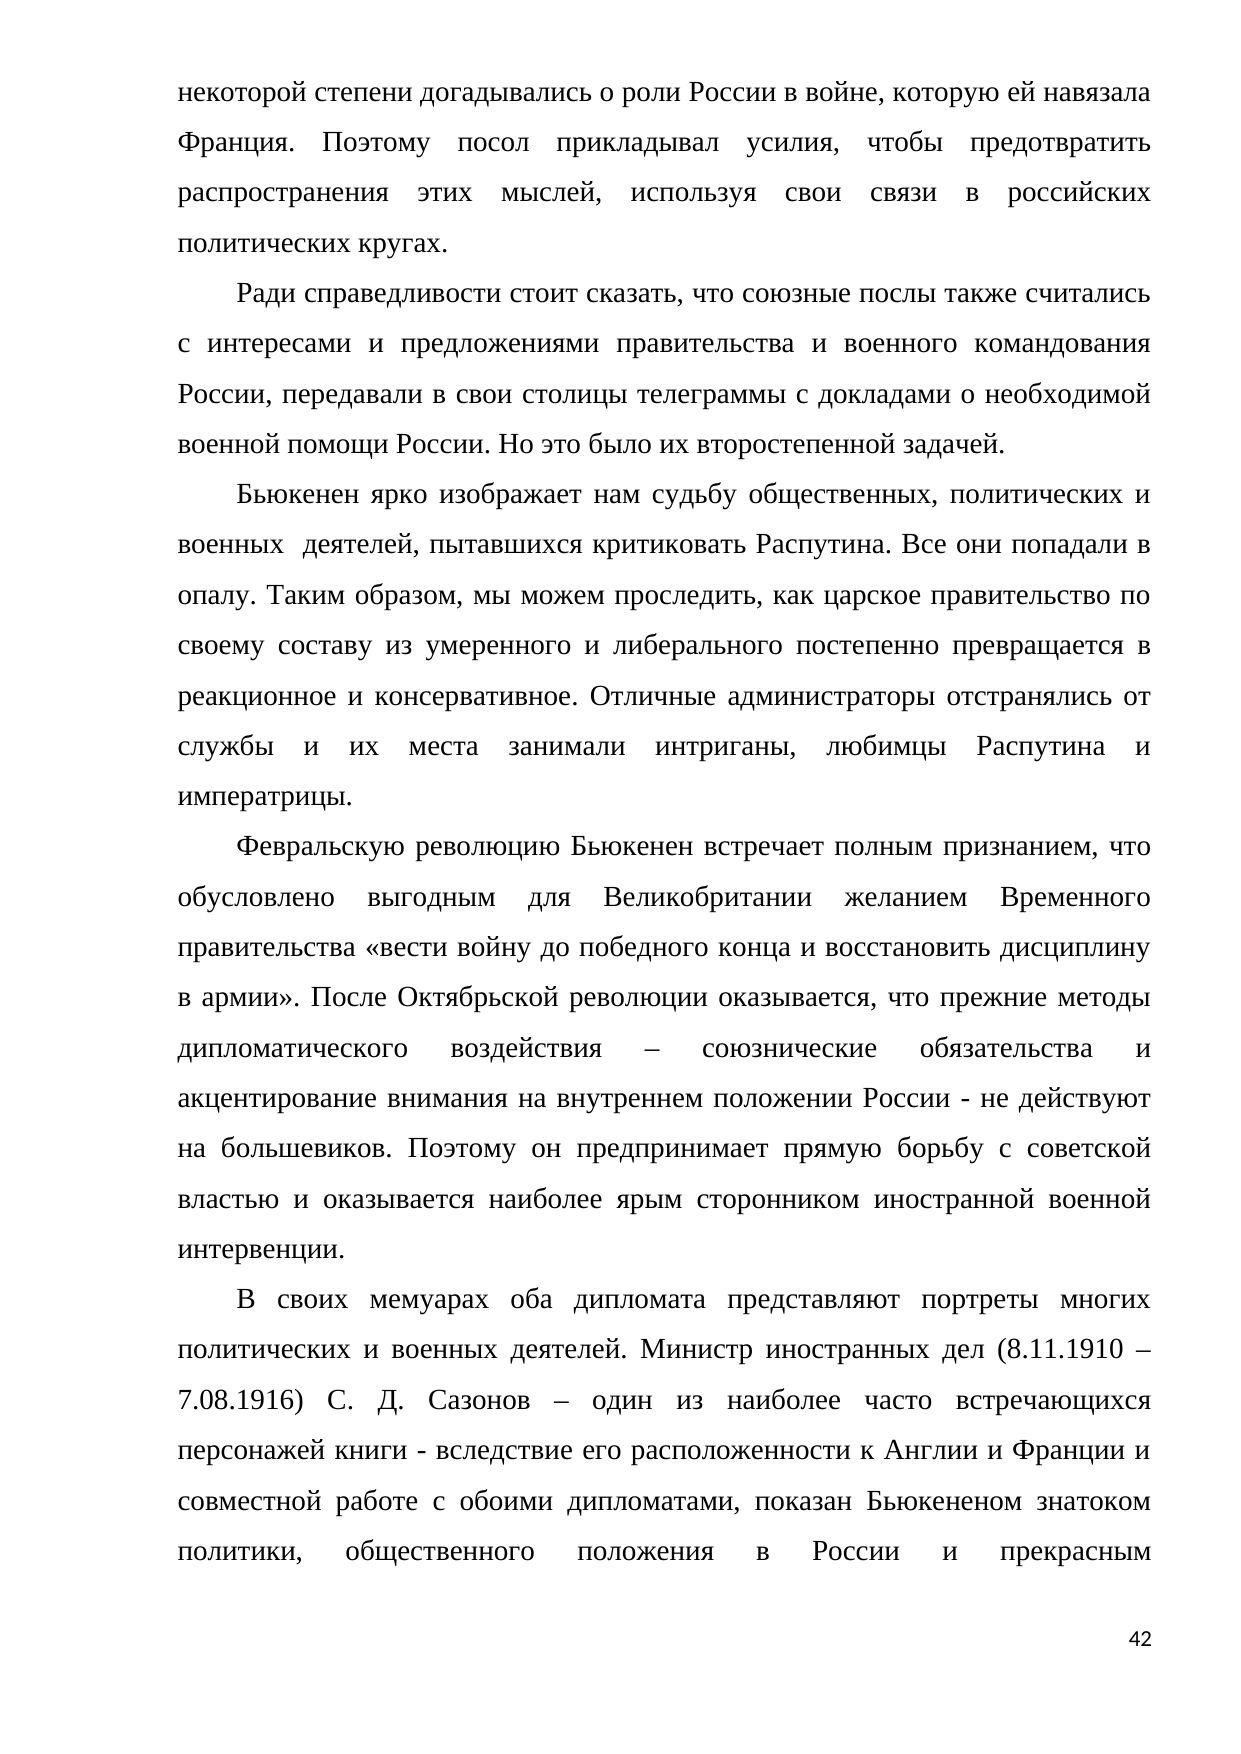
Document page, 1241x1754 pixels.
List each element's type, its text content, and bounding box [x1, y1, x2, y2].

text Февральскую революцию Бьюкенен встречает полным признанием, что обусловлено выгодным для Великобритании желанием Временного правительства «вести войну до победного конца и восстановить дисциплину в армии». После Октябрьской революции оказывается, что прежние методы дипломатического воздействия – союзнические обязательства и акцентирование внимания на внутреннем положении России - не действуют на большевиков. Поэтому он предпринимает прямую борьбу с советской властью и оказывается наиболее ярым сторонником иностранной военной интервенции. [177, 828, 1152, 1264]
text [177, 74, 1152, 258]
text Ради справедливости стоит сказать, что союзные послы также считались с интересами и предложениями правительства и военного командования России, передавали в свои столицы телеграммы с докладами о необходимой военной помощи России. Но это было их второстепенной задачей. [177, 275, 1152, 459]
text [177, 1281, 1152, 1568]
text Бьюкенен ярко изображает нам судьбу общественных, политических и военных деятелей, пытавшихся критиковать Распутина. Все они попадали в опалу. Таким образом, мы можем проследить, как царское правительство по своему составу из умеренного и либерального постепенно превращается в реакционное и консервативное. Отличные администраторы отстранялись от службы и их места занимали интриганы, любимцы Распутина и императрицы. [177, 476, 1152, 812]
